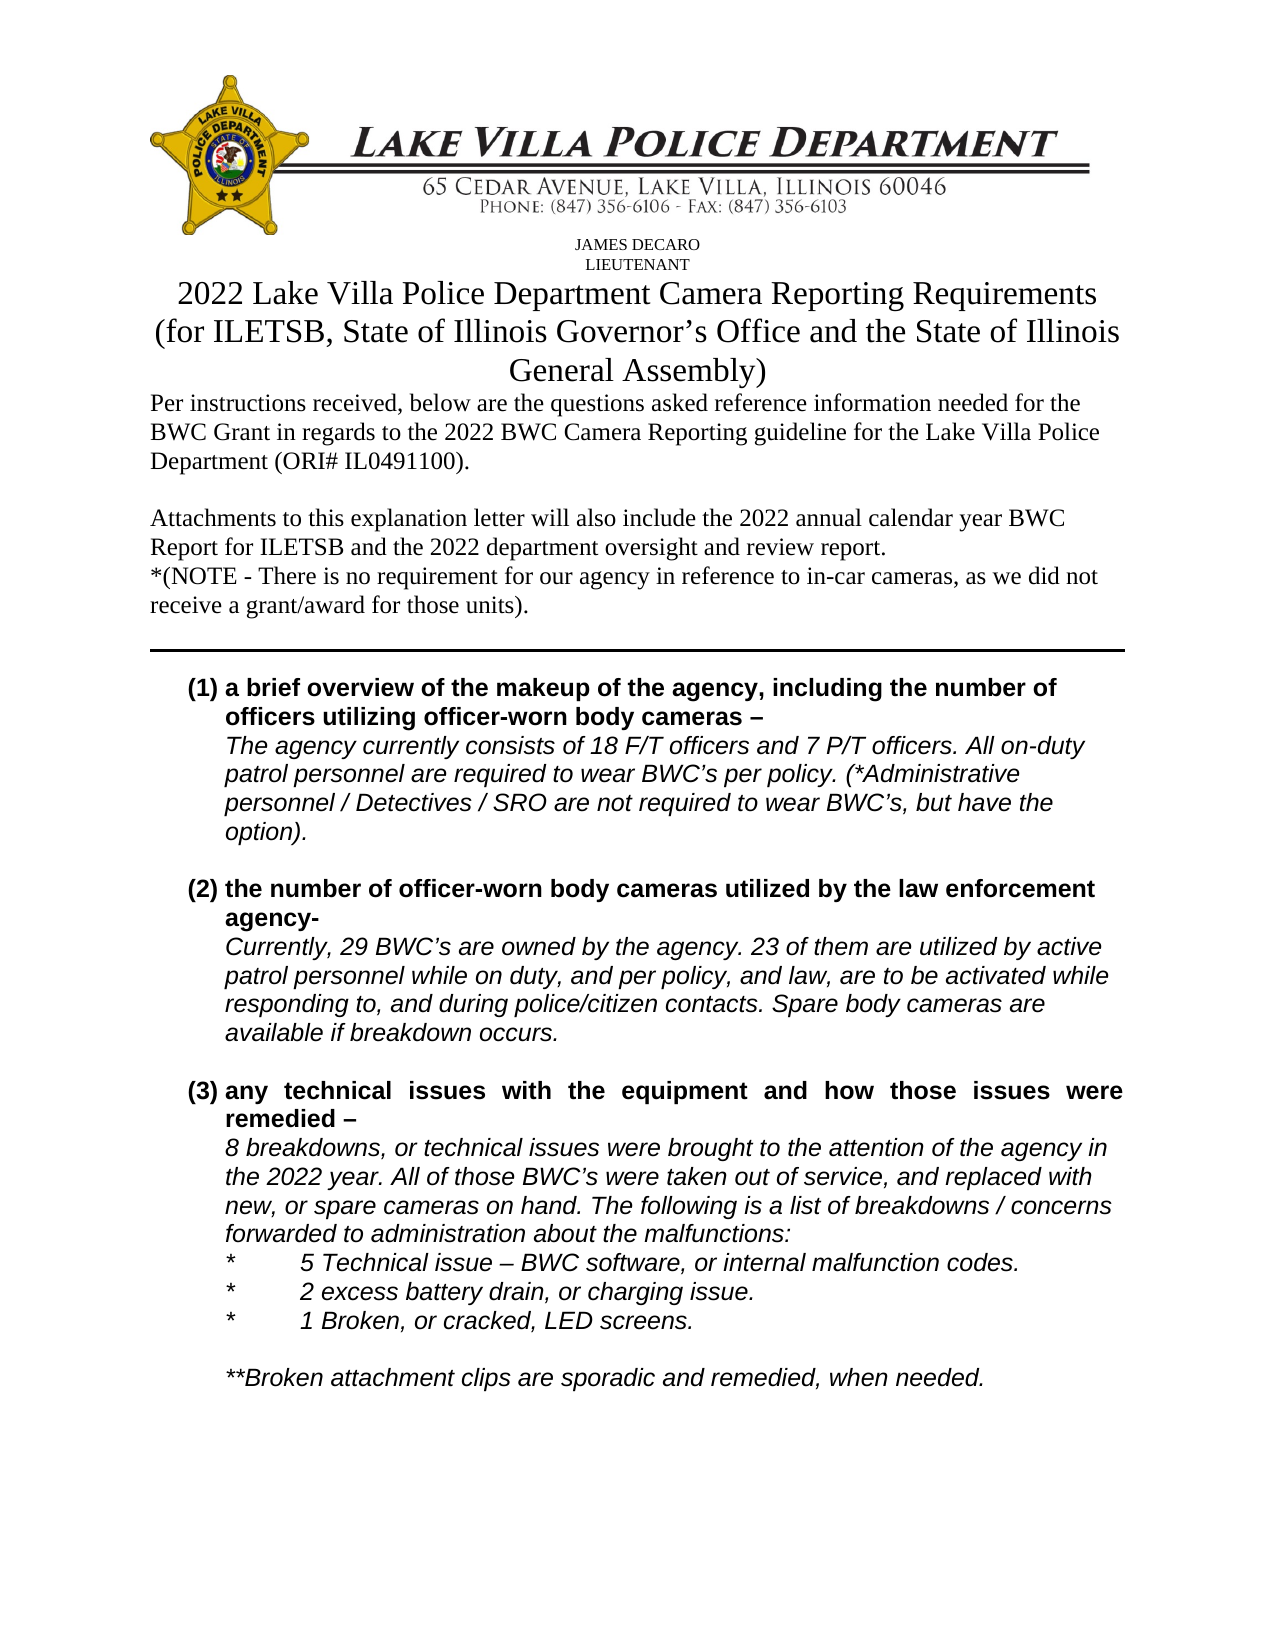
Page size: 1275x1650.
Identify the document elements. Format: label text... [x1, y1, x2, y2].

list the number of officer-worn body cameras utilized by the law enforcement agency- [187, 874, 1125, 932]
text Attachments to this explanation letter will also include the 2022 annual calendar year BWC Report for ILETSB and the 2022 department oversight and review report. [150, 503, 1125, 561]
text Per instructions received, below are the questions asked reference information needed for the BWC Grant in regards to the 2022 BWC Camera Reporting guideline for the Lake Villa Police Department (ORI# IL0491100). [150, 388, 1125, 475]
list a brief overview of the makeup of the agency, including the number of officers utilizing officer-worn body cameras – [187, 673, 1125, 731]
list The agency currently consists of 18 F/T officers and 7 P/T officers. All on-duty patrol personnel are required to wear BWC’s per policy. (*Administrative personnel / Detectives / SRO are not required to wear BWC’s, but have the option). [225, 731, 1125, 846]
text LIEUTENANT [150, 254, 1125, 273]
list 8 breakdowns, or technical issues were brought to the attention of the agency in the 2022 year. All of those BWC’s were taken out of service, and replaced with new, or spare cameras on hand. The following is a list of breakdowns / concerns forwarded to administration about the malfunctions: [225, 1133, 1125, 1248]
list * 2 excess battery drain, or charging issue. [225, 1277, 1125, 1306]
list any technical issues with the equipment and how those issues were remedied – [187, 1076, 1125, 1133]
text (for ILETSB, State of Illinois Governor’s Office and the State of Illinois General Assembly) [150, 312, 1125, 388]
picture [150, 75, 1125, 235]
list **Broken attachment clips are sporadic and remedied, when needed. [225, 1363, 1125, 1392]
text JAMES DECARO [150, 235, 1125, 254]
text *(NOTE - There is no requirement for our agency in reference to in-car cameras, as we did not receive a grant/award for those units). [150, 561, 1125, 618]
list Currently, 29 BWC’s are owned by the agency. 23 of them are utilized by active patrol personnel while on duty, and per policy, and law, are to be activated while responding to, and during police/citizen contacts. Spare body cameras are available if breakdown occurs. [225, 932, 1125, 1047]
list * 1 Broken, or cracked, LED screens. [225, 1306, 1125, 1334]
list * 5 Technical issue – BWC software, or internal malfunction codes. [225, 1248, 1125, 1277]
text 2022 Lake Villa Police Department Camera Reporting Requirements [150, 273, 1125, 312]
